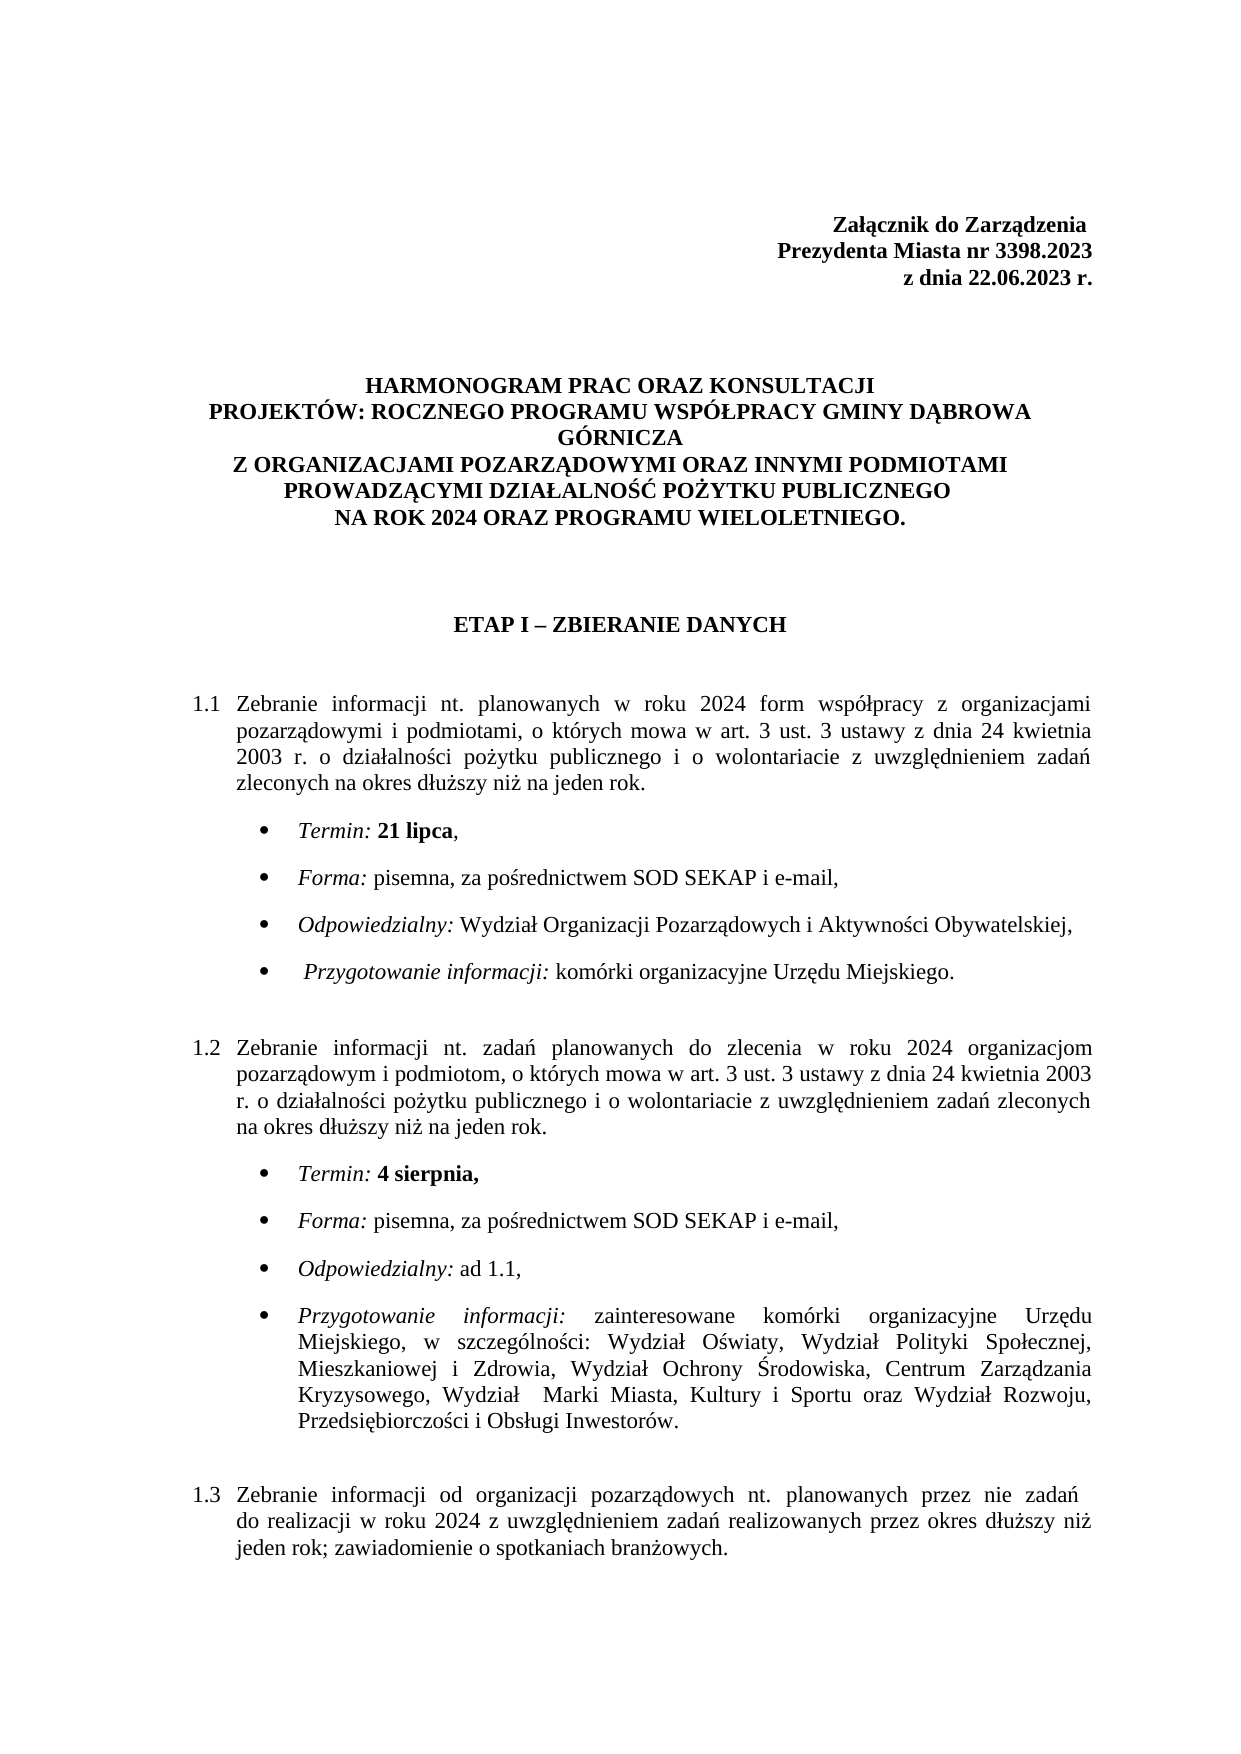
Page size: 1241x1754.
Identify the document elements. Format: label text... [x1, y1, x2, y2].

text HARMONOGRAM PRAC ORAZ KONSULTACJI [148, 372, 1093, 398]
list Odpowiedzialny: ad 1.1, [260, 1255, 1093, 1281]
list Zebranie informacji od organizacji pozarządowych nt. planowanych przez nie zadań do realizacji w roku 2024 z uwzględnieniem zadań realizowanych przez okres dłuższy niż jeden rok; zawiadomienie o spotkaniach branżowych. [192, 1481, 1093, 1560]
list Przygotowanie informacji: komórki organizacyjne Urzędu Miejskiego. [260, 958, 1093, 1013]
text Załącznik do Zarządzenia Prezydenta Miasta nr 3398.2023 [148, 211, 1093, 264]
text z dnia 22.06.2023 r. [148, 264, 1093, 290]
list Termin: 21 lipca, [260, 817, 1093, 843]
text Z ORGANIZACJAMI POZARZĄDOWYMI ORAZ INNYMI PODMIOTAMI [148, 451, 1093, 477]
text PROJEKTÓW: ROCZNEGO PROGRAMU WSPÓŁPRACY GMINY DĄBROWA GÓRNICZA [148, 398, 1093, 451]
text PROWADZĄCYMI DZIAŁALNOŚĆ POŻYTKU PUBLICZNEGO NA ROK 2024 ORAZ PROGRAMU WIELOLETNIEGO. [148, 477, 1093, 530]
list Przygotowanie informacji: zainteresowane komórki organizacyjne Urzędu Miejskiego, w szczególności: Wydział Oświaty, Wydział Polityki Społecznej, Mieszkaniowej i Zdrowia, Wydział Ochrony Środowiska, Centrum Zarządzania Kryzysowego, Wydział Marki Miasta, Kultury i Sportu oraz Wydział Rozwoju, Przedsiębiorczości i Obsługi Inwestorów. [260, 1302, 1093, 1434]
list Zebranie informacji nt. planowanych w roku 2024 form współpracy z organizacjami pozarządowymi i podmiotami, o których mowa w art. 3 ust. 3 ustawy z dnia 24 kwietnia 2003 r. o działalności pożytku publicznego i o wolontariacie z uwzględnieniem zadań zleconych na okres dłuższy niż na jeden rok. [192, 690, 1093, 796]
list Termin: 4 sierpnia, [260, 1160, 1093, 1187]
list Zebranie informacji nt. zadań planowanych do zlecenia w roku 2024 organizacjom pozarządowym i podmiotom, o których mowa w art. 3 ust. 3 ustawy z dnia 24 kwietnia 2003 r. o działalności pożytku publicznego i o wolontariacie z uwzględnieniem zadań zleconych na okres dłuższy niż na jeden rok. [192, 1034, 1093, 1139]
text ETAP I – ZBIERANIE DANYCH [148, 611, 1093, 638]
list Odpowiedzialny: Wydział Organizacji Pozarządowych i Aktywności Obywatelskiej, [260, 911, 1093, 937]
list Forma: pisemna, za pośrednictwem SOD SEKAP i e-mail, [260, 1208, 1093, 1234]
list Forma: pisemna, za pośrednictwem SOD SEKAP i e-mail, [260, 864, 1093, 890]
